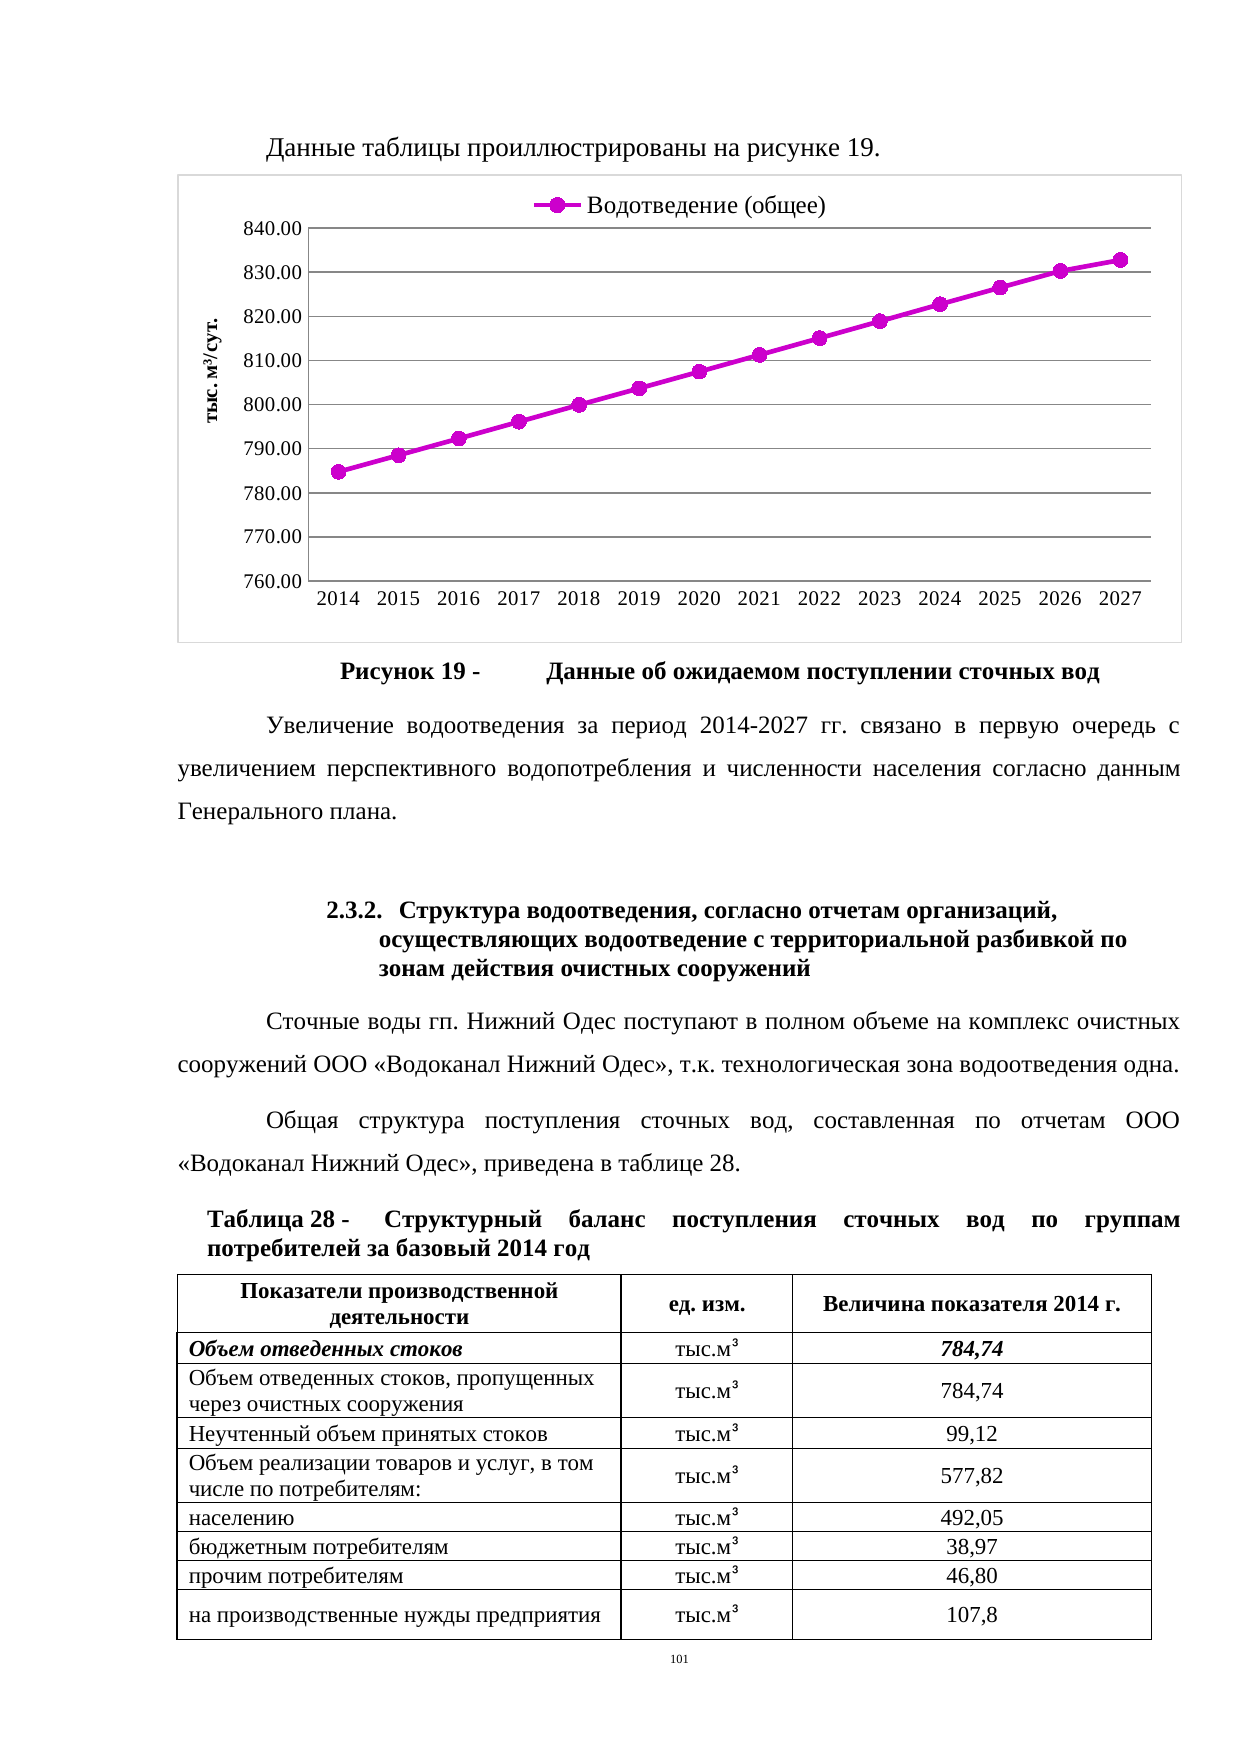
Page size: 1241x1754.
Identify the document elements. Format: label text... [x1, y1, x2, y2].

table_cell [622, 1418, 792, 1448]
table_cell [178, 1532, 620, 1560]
subtitle Структура водоотведения, согласно отчетам организаций, осуществляющих водоотведение с территориальной разбивкой по зонам действия очистных сооружений [326, 895, 1181, 981]
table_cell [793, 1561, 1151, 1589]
text Увеличение водоотведения за период 2014-2027 гг. связано в первую очередь с увеличением перспективного водопотребления и численности населения согласно данным Генерального плана. [177, 710, 1181, 825]
text Сточные воды гп. Нижний Одес поступают в полном объеме на комплекс очистных сооружений ООО «Водоканал Нижний Одес», т.к. технологическая зона водоотведения одна. [177, 1006, 1181, 1078]
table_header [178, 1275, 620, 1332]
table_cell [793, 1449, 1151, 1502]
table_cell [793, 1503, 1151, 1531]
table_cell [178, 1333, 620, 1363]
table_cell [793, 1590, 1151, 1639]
text Общая структура поступления сточных вод, составленная по отчетам ООО «Водоканал Нижний Одес», приведена в таблице 28. [177, 1105, 1181, 1177]
text Структурный баланс поступления сточных вод по группам потребителей за базовый 2014 год [207, 1204, 1181, 1261]
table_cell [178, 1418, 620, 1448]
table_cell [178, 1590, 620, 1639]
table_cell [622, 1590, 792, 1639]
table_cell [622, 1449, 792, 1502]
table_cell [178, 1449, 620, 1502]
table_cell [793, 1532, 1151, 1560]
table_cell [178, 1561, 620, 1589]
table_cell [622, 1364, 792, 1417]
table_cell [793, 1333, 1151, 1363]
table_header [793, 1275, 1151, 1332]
text Данные об ожидаемом поступлении сточных вод [322, 656, 1181, 685]
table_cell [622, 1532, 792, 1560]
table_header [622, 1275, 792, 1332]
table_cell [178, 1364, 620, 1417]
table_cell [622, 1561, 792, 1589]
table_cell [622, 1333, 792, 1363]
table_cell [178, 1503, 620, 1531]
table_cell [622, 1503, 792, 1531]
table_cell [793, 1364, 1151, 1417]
text Данные таблицы проиллюстрированы на рисунке 19. [177, 131, 1181, 162]
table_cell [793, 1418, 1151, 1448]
